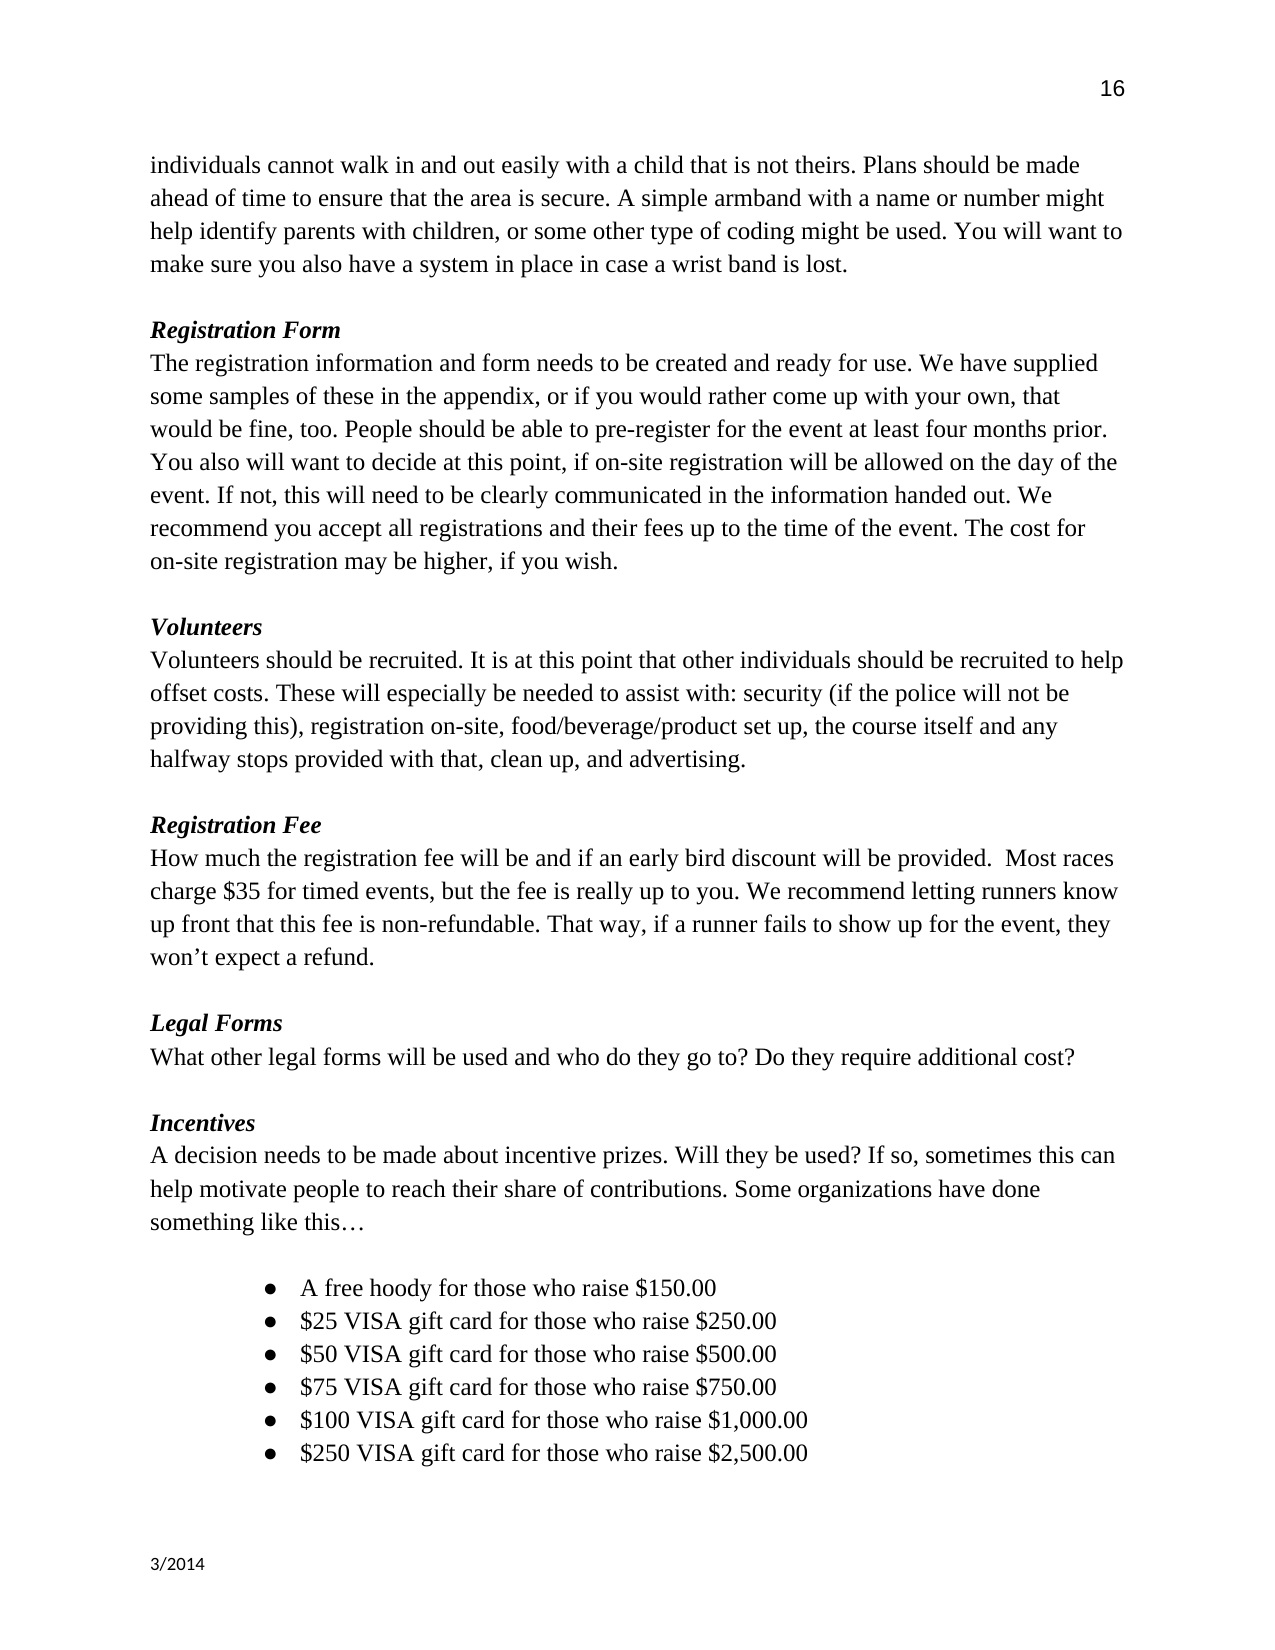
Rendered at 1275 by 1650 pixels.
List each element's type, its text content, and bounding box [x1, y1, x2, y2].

list $50 VISA gift card for those who raise $500.00 [263, 1339, 1125, 1367]
list $25 VISA gift card for those who raise $250.00 [263, 1306, 1125, 1334]
list $100 VISA gift card for those who raise $1,000.00 [263, 1405, 1125, 1433]
list A free hoody for those who raise $150.00 [263, 1273, 1125, 1301]
text Incentives [150, 1108, 1125, 1136]
text How much the registration fee will be and if an early bird discount will be provided. Most races charge $35 for timed events, but the fee is really up to you. We recommend letting runners know up front that this fee is non-refundable. That way, if a runner fails to show up for the event, they won’t expect a refund. [150, 843, 1125, 971]
text A decision needs to be made about incentive prizes. Will they be used? If so, sometimes this can help motivate people to reach their share of contributions. Some organizations have done something like this… [150, 1141, 1125, 1235]
text The registration information and form needs to be created and ready for use. We have supplied some samples of these in the appendix, or if you would rather come up with your own, that would be fine, too. People should be able to pre-register for the event at least four months prior. You also will want to decide at this point, if on-site registration will be allowed on the day of the event. If not, this will need to be clearly communicated in the information handed out. We recommend you accept all registrations and their fees up to the time of the event. The cost for on-site registration may be higher, if you wish. [150, 348, 1125, 575]
text What other legal forms will be used and who do they go to? Do they require additional cost? [150, 1042, 1125, 1070]
text Registration Form [150, 315, 1125, 344]
text Registration Fee [150, 810, 1125, 839]
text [150, 150, 1125, 278]
list $75 VISA gift card for those who raise $750.00 [263, 1372, 1125, 1401]
list $250 VISA gift card for those who raise $2,500.00 [263, 1438, 1125, 1467]
text Volunteers [150, 612, 1125, 641]
text Legal Forms [150, 1008, 1125, 1037]
text Volunteers should be recruited. It is at this point that other individuals should be recruited to help offset costs. These will especially be needed to assist with: security (if the police will not be providing this), registration on-site, food/beverage/product set up, the course itself and any halfway stops provided with that, clean up, and advertising. [150, 645, 1125, 773]
